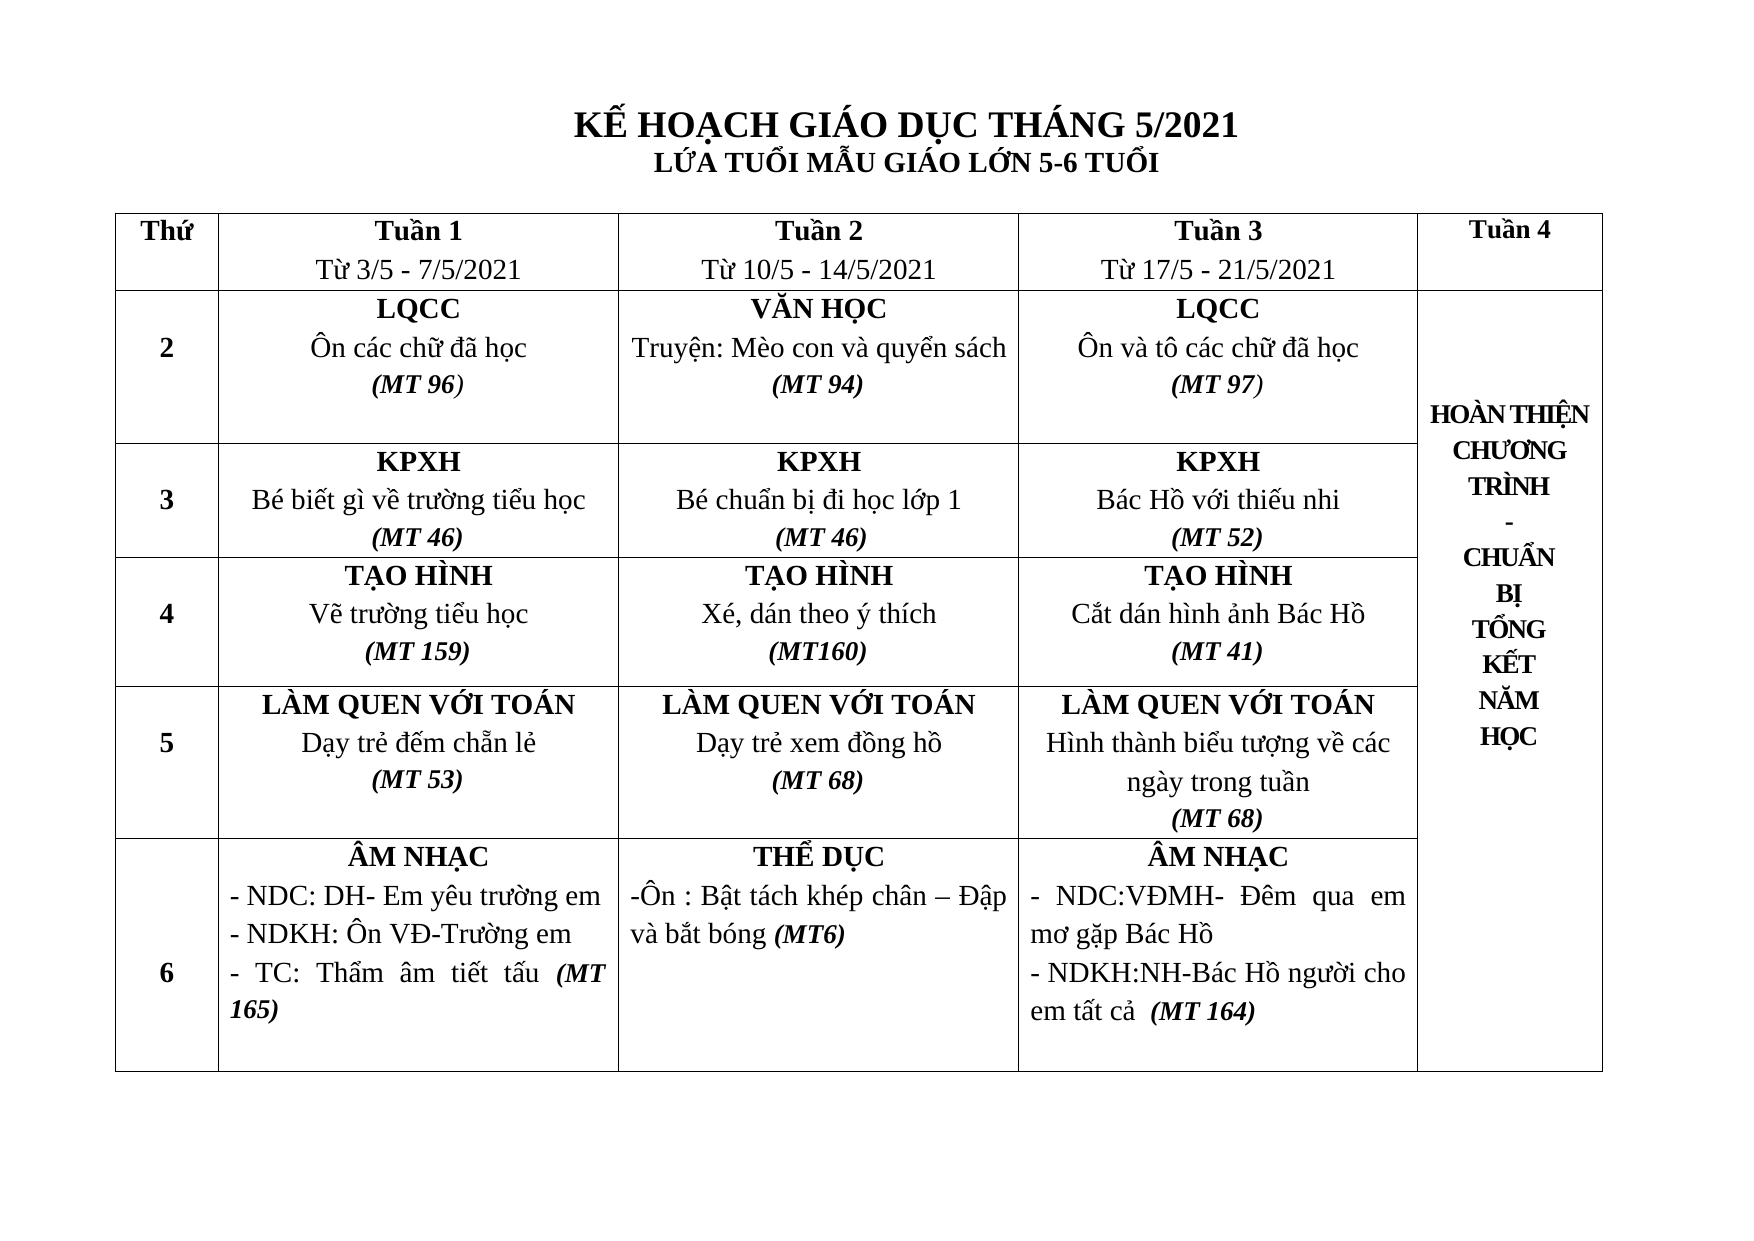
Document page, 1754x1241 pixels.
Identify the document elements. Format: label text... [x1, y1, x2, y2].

table_cell 2 [116, 291, 218, 443]
table_cell HOÀN THIỆN CHƯƠNG TRÌNH - CHUẨN BỊ TỔNG KẾT NĂM HỌC [1418, 291, 1602, 1071]
table_cell KPXH Bé chuẩn bị đi học lớp 1 (MT 46) [619, 444, 1018, 557]
table_cell LÀM QUEN VỚI TOÁN Dạy trẻ xem đồng hồ (MT 68) [619, 687, 1018, 838]
table_cell THỂ DỤC -Ôn : Bật tách khép chân – Đập và bắt bóng (MT6) [619, 839, 1018, 1071]
table_header Tuần 1 Từ 3/5 - 7/5/2021 [219, 214, 618, 290]
table_header Tuần 4 [1418, 214, 1602, 290]
table_cell LQCC Ôn và tô các chữ đã học (MT 97) [1019, 291, 1417, 443]
text KẾ HOẠCH GIÁO DỤC THÁNG 5/2021 [118, 102, 1695, 145]
table_header Thứ [116, 214, 218, 290]
table_cell LÀM QUEN VỚI TOÁN Hình thành biểu tượng về các ngày trong tuần (MT 68) [1019, 687, 1417, 838]
table_cell KPXH Bé biết gì về trường tiểu học (MT 46) [219, 444, 618, 557]
table_cell LQCC Ôn các chữ đã học (MT 96) [219, 291, 618, 443]
table_cell ÂM NHẠC - NDC: DH- Em yêu trường em - NDKH: Ôn VĐ-Trường em - TC: Thẩm âm tiết tấu (MT 165) [219, 839, 618, 1071]
table_cell VĂN HỌC Truyện: Mèo con và quyển sách (MT 94) [619, 291, 1018, 443]
table_header Tuần 2 Từ 10/5 - 14/5/2021 [619, 214, 1018, 290]
table_cell LÀM QUEN VỚI TOÁN Dạy trẻ đếm chẵn lẻ (MT 53) [219, 687, 618, 838]
text LỨA TUỔI MẪU GIÁO LỚN 5-6 TUỔI [81, 145, 1695, 179]
table_cell 4 [116, 558, 218, 686]
table_cell KPXH Bác Hồ với thiếu nhi (MT 52) [1019, 444, 1417, 557]
table_cell TẠO HÌNH Cắt dán hình ảnh Bác Hồ (MT 41) [1019, 558, 1417, 686]
table_cell 5 [116, 687, 218, 838]
table_cell 6 [116, 839, 218, 1071]
table_cell ÂM NHẠC - NDC:VĐMH- Đêm qua em mơ gặp Bác Hồ - NDKH:NH-Bác Hồ người cho em tất cả (MT 164) [1019, 839, 1417, 1071]
table_cell TẠO HÌNH Xé, dán theo ý thích (MT160) [619, 558, 1018, 686]
table_cell TẠO HÌNH Vẽ trường tiểu học (MT 159) [219, 558, 618, 686]
table_header Tuần 3 Từ 17/5 - 21/5/2021 [1019, 214, 1417, 290]
table_cell 3 [116, 444, 218, 557]
